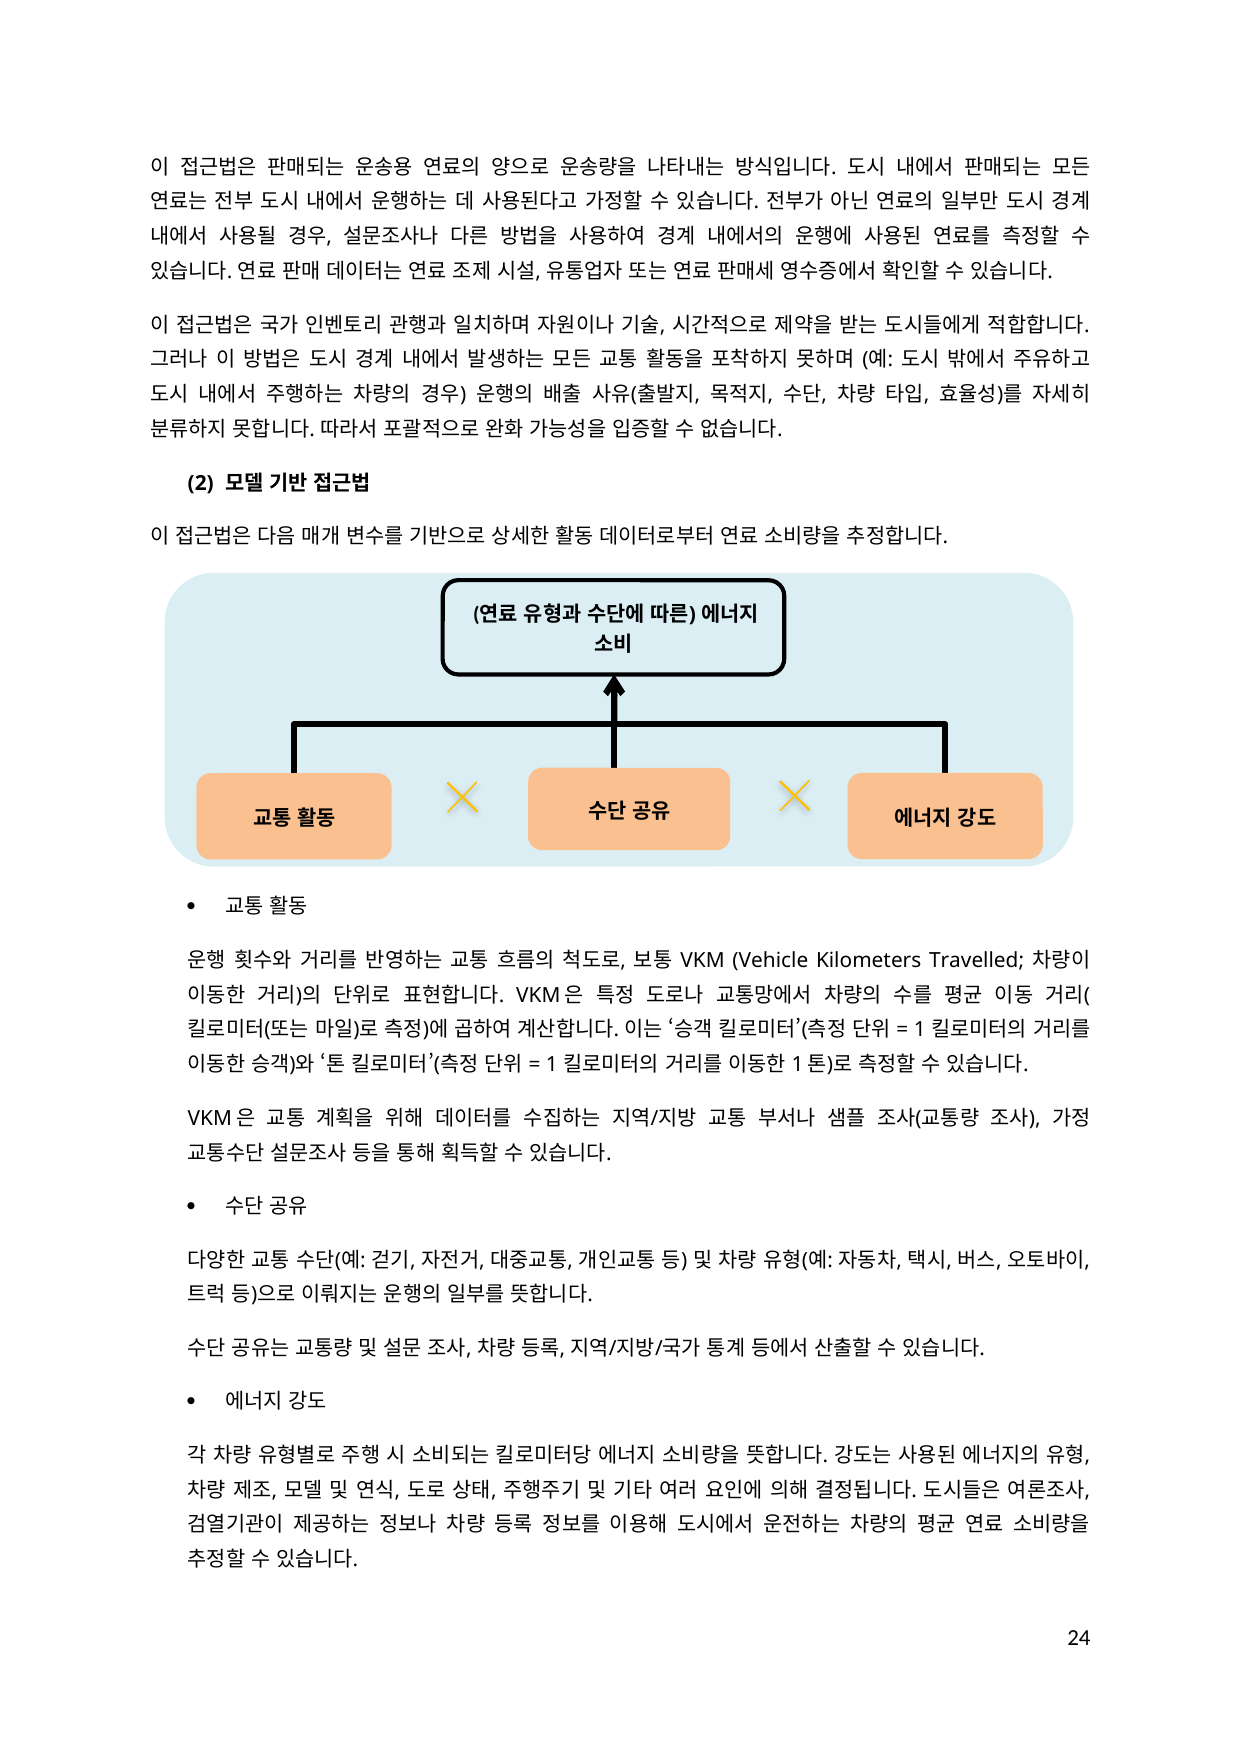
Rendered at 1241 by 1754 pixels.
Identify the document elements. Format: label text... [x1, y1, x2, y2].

list 수단 공유 [187, 1189, 1090, 1219]
text 이 접근법은 국가 인벤토리 관행과 일치하며 자원이나 기술, 시간적으로 제약을 받는 도시들에게 적합합니다. 그러나 이 방법은 도시 경계 내에서 발생하는 모든 교통 활동을 포착하지 못하며 (예: 도시 밖에서 주유하고 도시 내에서 주행하는 차량의 경우) 운행의 배출 사유(출발지, 목적지, 수단, 차량 타입, 효율성)를 자세히 분류하지 못합니다. 따라서 포괄적으로 완화 가능성을 입증할 수 없습니다. [150, 308, 1090, 443]
text 수단 공유는 교통량 및 설문 조사, 차량 등록, 지역/지방/국가 통계 등에서 산출할 수 있습니다. [187, 1331, 1090, 1361]
text 운행 횟수와 거리를 반영하는 교통 흐름의 척도로, 보통 VKM (Vehicle Kilometers Travelled; 차량이 이동한 거리)의 단위로 표현합니다. VKM은 특정 도로나 교통망에서 차량의 수를 평균 이동 거리(킬로미터(또는 마일)로 측정)에 곱하여 계산합니다. 이는 ‘승객 킬로미터’(측정 단위 = 1 킬로미터의 거리를 이동한 승객)와 ‘톤 킬로미터’(측정 단위 = 1 킬로미터의 거리를 이동한 1톤)로 측정할 수 있습니다. [187, 943, 1090, 1078]
list 모델 기반 접근법 [187, 466, 1090, 496]
list 교통 활동 [187, 890, 1090, 920]
list 에너지 강도 [187, 1385, 1090, 1415]
text VKM은 교통 계획을 위해 데이터를 수집하는 지역/지방 교통 부서나 샘플 조사(교통량 조사), 가정 교통수단 설문조사 등을 통해 획득할 수 있습니다. [187, 1101, 1090, 1166]
text 다양한 교통 수단(예: 걷기, 자전거, 대중교통, 개인교통 등) 및 차량 유형(예: 자동차, 택시, 버스, 오토바이, 트럭 등)으로 이뤄지는 운행의 일부를 뜻합니다. [187, 1243, 1090, 1308]
text 각 차량 유형별로 주행 시 소비되는 킬로미터당 에너지 소비량을 뜻합니다. 강도는 사용된 에너지의 유형, 차량 제조, 모델 및 연식, 도로 상태, 주행주기 및 기타 여러 요인에 의해 결정됩니다. 도시들은 여론조사, 검열기관이 제공하는 정보나 차량 등록 정보를 이용해 도시에서 운전하는 차량의 평균 연료 소비량을 추정할 수 있습니다. [187, 1438, 1090, 1573]
text 이 접근법은 다음 매개 변수를 기반으로 상세한 활동 데이터로부터 연료 소비량을 추정합니다. [150, 519, 1090, 550]
text 이 접근법은 판매되는 운송용 연료의 양으로 운송량을 나타내는 방식입니다. 도시 내에서 판매되는 모든 연료는 전부 도시 내에서 운행하는 데 사용된다고 가정할 수 있습니다. 전부가 아닌 연료의 일부만 도시 경계 내에서 사용될 경우, 설문조사나 다른 방법을 사용하여 경계 내에서의 운행에 사용된 연료를 측정할 수 있습니다. 연료 판매 데이터는 연료 조제 시설, 유통업자 또는 연료 판매세 영수증에서 확인할 수 있습니다. [150, 150, 1090, 285]
